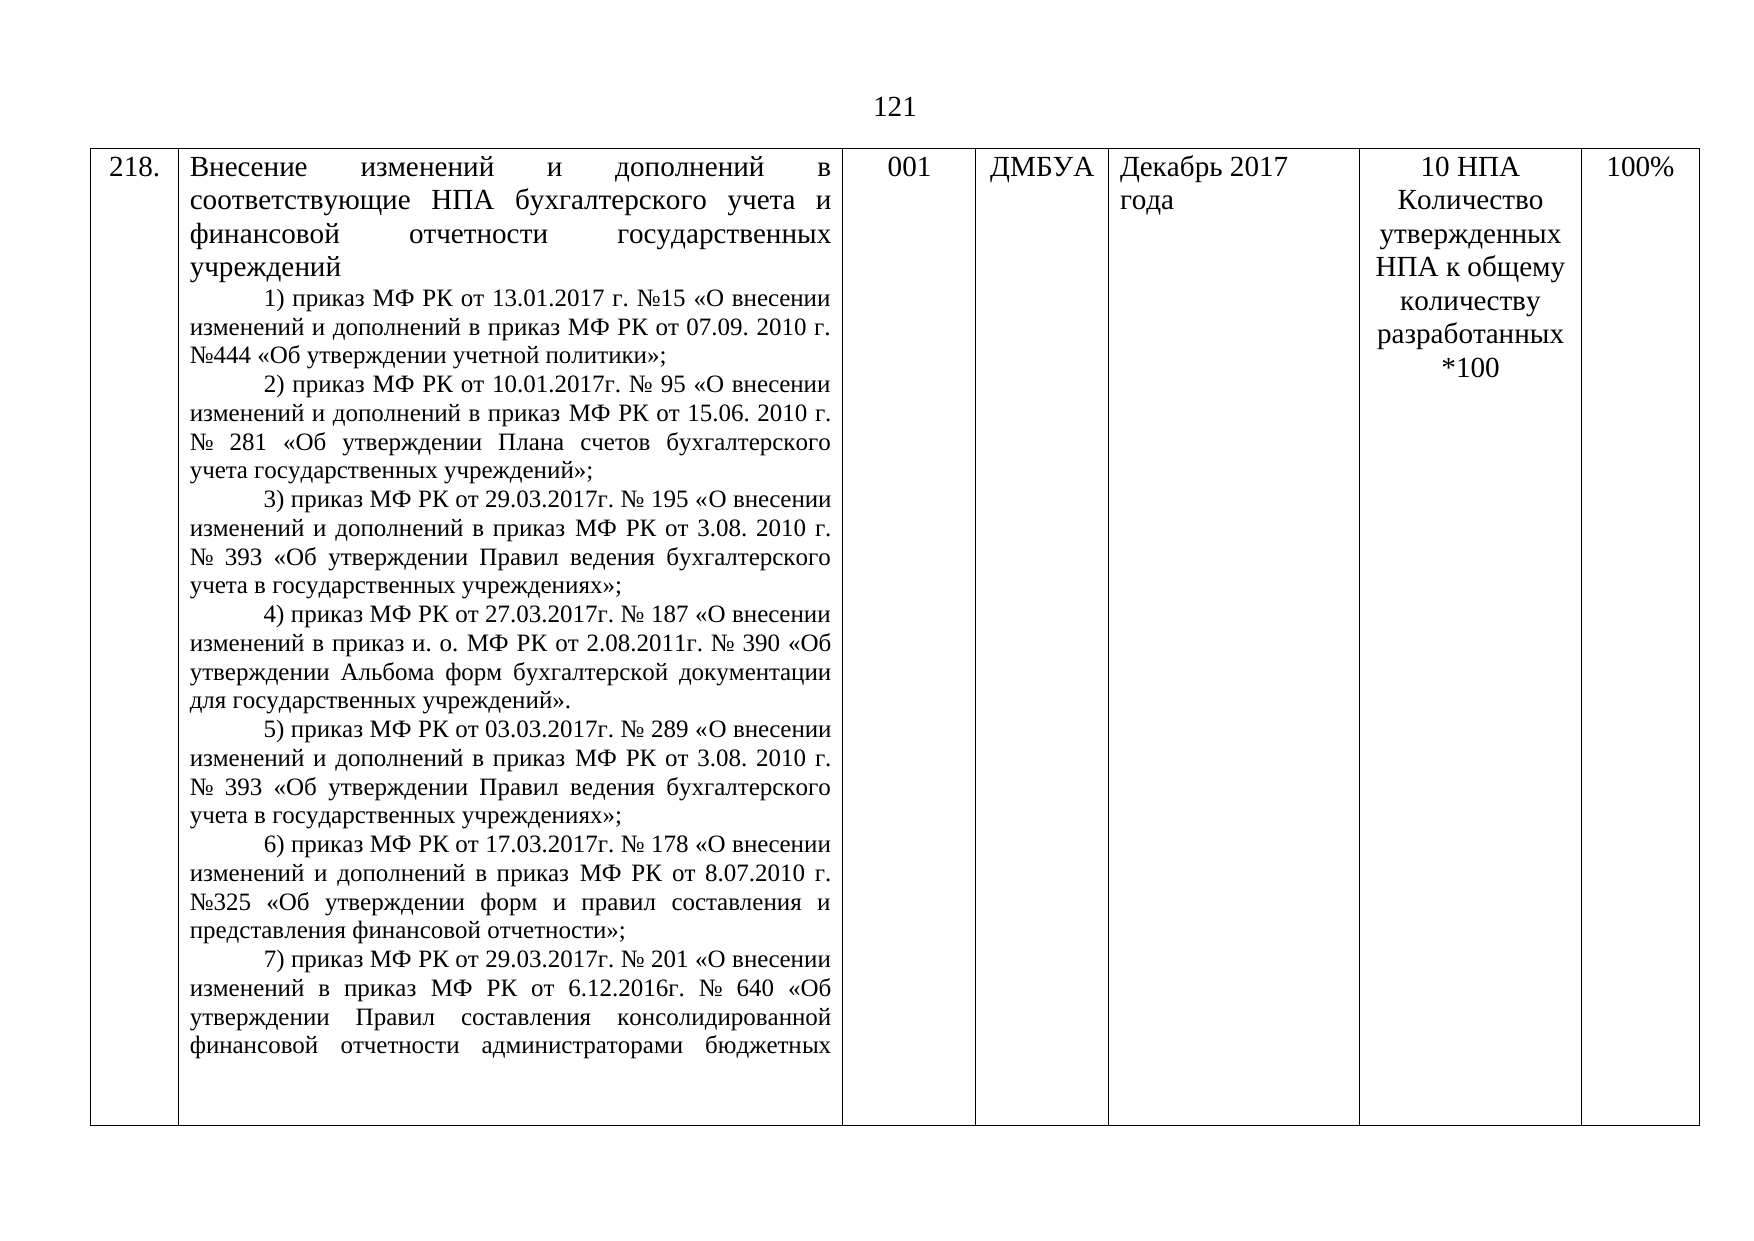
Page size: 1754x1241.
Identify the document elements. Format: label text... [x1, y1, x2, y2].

table_cell 100% [1582, 149, 1699, 1125]
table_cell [179, 149, 842, 1125]
table_cell ДМБУА [976, 149, 1108, 1125]
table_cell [1360, 149, 1581, 1125]
table_cell 001 [843, 149, 975, 1125]
table_cell 218. [91, 149, 178, 1125]
table_cell Декабрь 2017 года [1109, 149, 1359, 1125]
